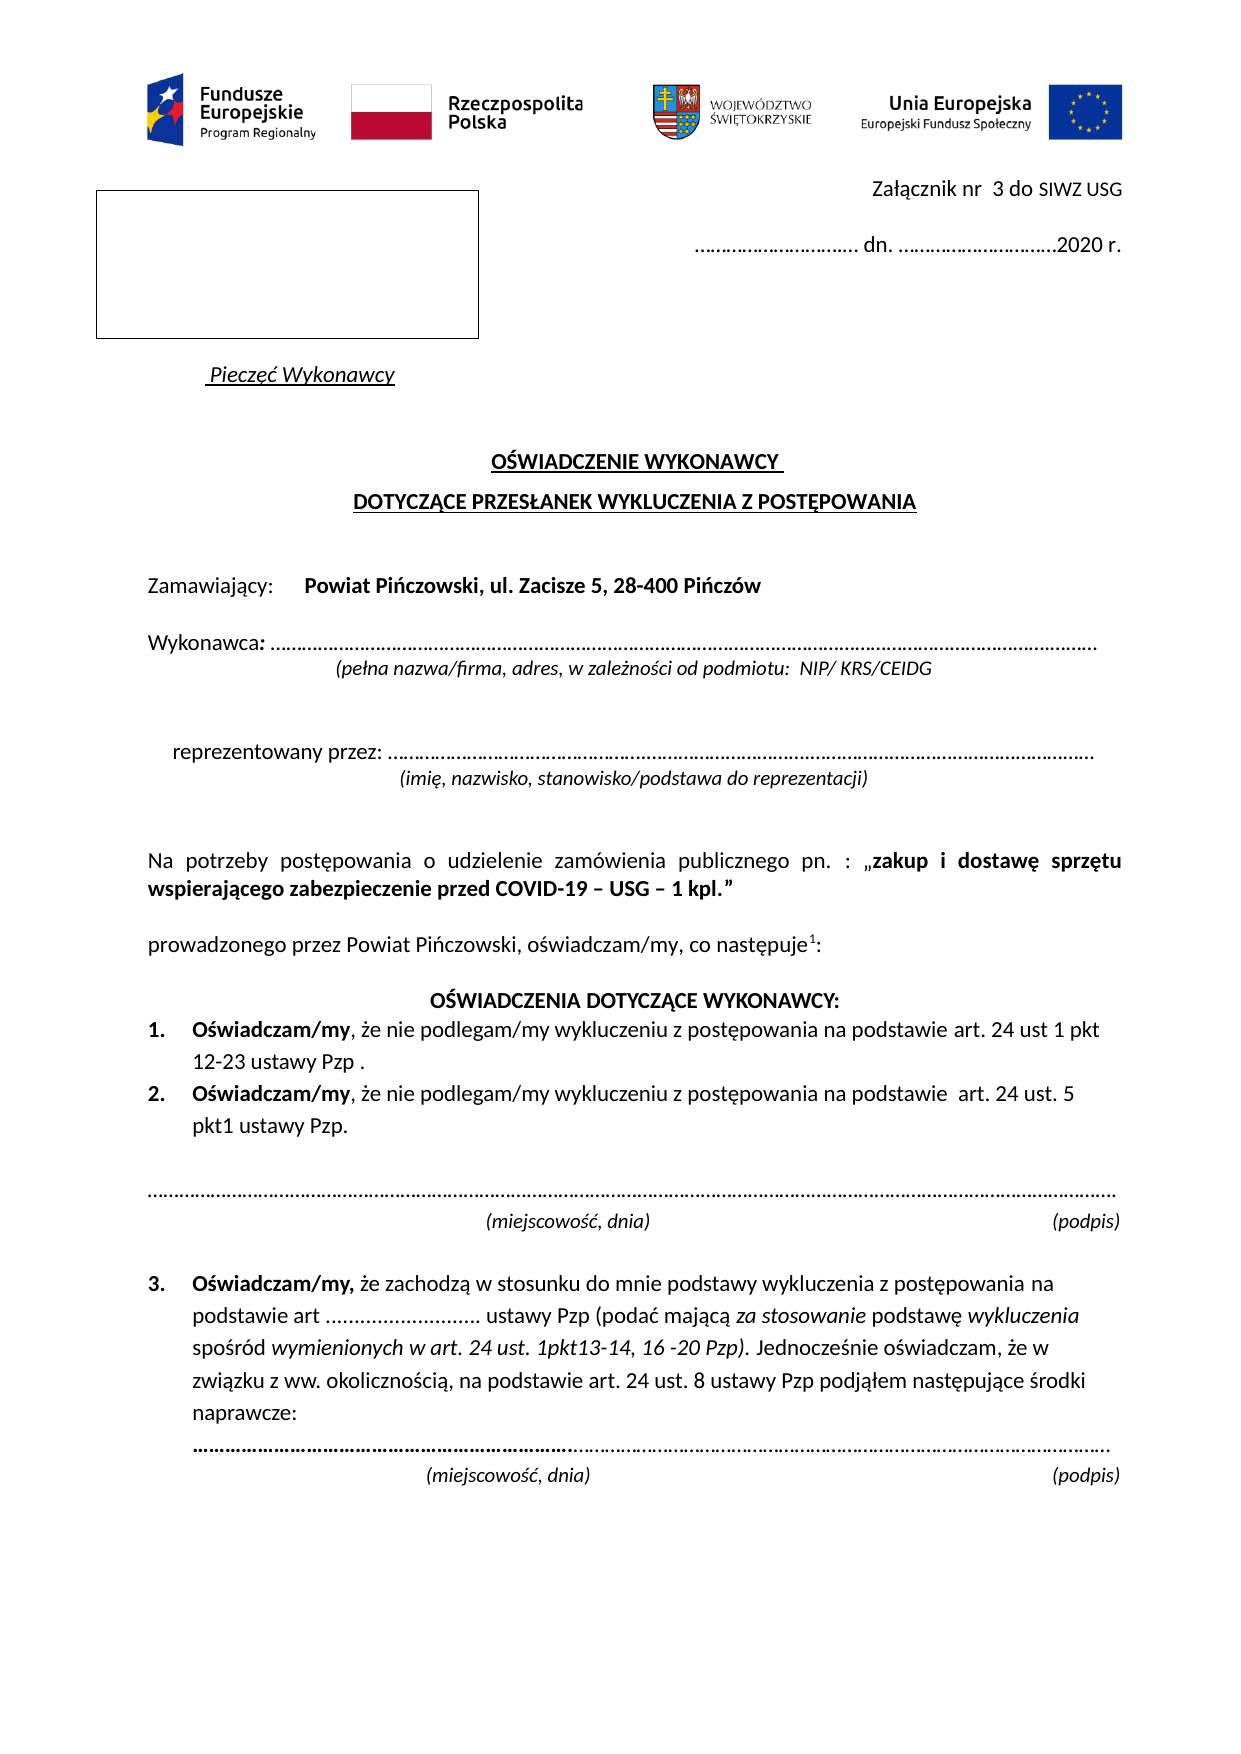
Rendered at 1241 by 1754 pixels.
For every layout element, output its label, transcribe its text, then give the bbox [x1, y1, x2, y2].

picture [653, 73, 811, 146]
picture [861, 73, 1123, 146]
list Oświadczam/my, że nie podlegam/my wykluczeniu z postępowania na podstawie art. 24 ust 1 pkt 12-23 ustawy Pzp . [148, 1015, 1122, 1075]
text Pieczęć Wykonawcy [148, 360, 1122, 388]
list Oświadczam/my, że nie podlegam/my wykluczeniu z postępowania na podstawie art. 24 ust. 5 pkt1 ustawy Pzp. [148, 1079, 1122, 1139]
text (miejscowość, dnia) (podpis) [148, 1208, 1122, 1233]
text OŚWIADCZENIA DOTYCZĄCE WYKONAWCY: [148, 987, 1122, 1015]
text Na potrzeby postępowania o udzielenie zamówienia publicznego pn. : „zakup i dostawę sprzętu wspierającego zabezpieczenie przed COVID-19 – USG – 1 kpl.” [148, 847, 1122, 903]
list Oświadczam/my, że zachodzą w stosunku do mnie podstawy wykluczenia z postępowania na podstawie art ........................... ustawy Pzp (podać mającą za stosowanie podstawę wykluczenia spośród wymienionych w art. 24 ust. 1pkt13-14, 16 -20 Pzp). Jednocześnie oświadczam, że w związku z ww. okolicznością, na podstawie art. 24 ust. 8 ustawy Pzp podjąłem następujące środki naprawcze: [148, 1269, 1122, 1426]
text DOTYCZĄCE PRZESŁANEK WYKLUCZENIA Z POSTĘPOWANIA [148, 487, 1122, 516]
picture [351, 73, 583, 146]
text …………………………………………………………….………………………………………………………………………………………… [192, 1430, 1122, 1458]
text (pełna nazwa/firma, adres, w zależności od podmiotu: NIP/ KRS/CEIDG [148, 656, 1122, 681]
text …………………………………………………………………………………………………………………………………………………………………. [148, 1176, 1122, 1204]
picture [147, 73, 316, 146]
text ……………………….… dn. …………………………2020 r. [590, 230, 1122, 258]
text reprezentowany przez: ………………………………………….………………………….……………………………………………… (imię, nazwisko, stanowisko/podstawa do reprezentacji) [148, 737, 1122, 791]
text Wykonawca: ………………………………………………………………………………………………………………………………….……… [148, 628, 1122, 656]
text OŚWIADCZENIE WYKONAWCY [148, 447, 1122, 475]
text Zamawiający: Powiat Pińczowski, ul. Zacisze 5, 28-400 Pińczów [148, 572, 1122, 599]
text (miejscowość, dnia) (podpis) [185, 1462, 1122, 1488]
text prowadzonego przez Powiat Pińczowski, oświadczam/my, co następuje1: [148, 931, 1122, 959]
text Załącznik nr 3 do SIWZ USG [148, 174, 1122, 202]
